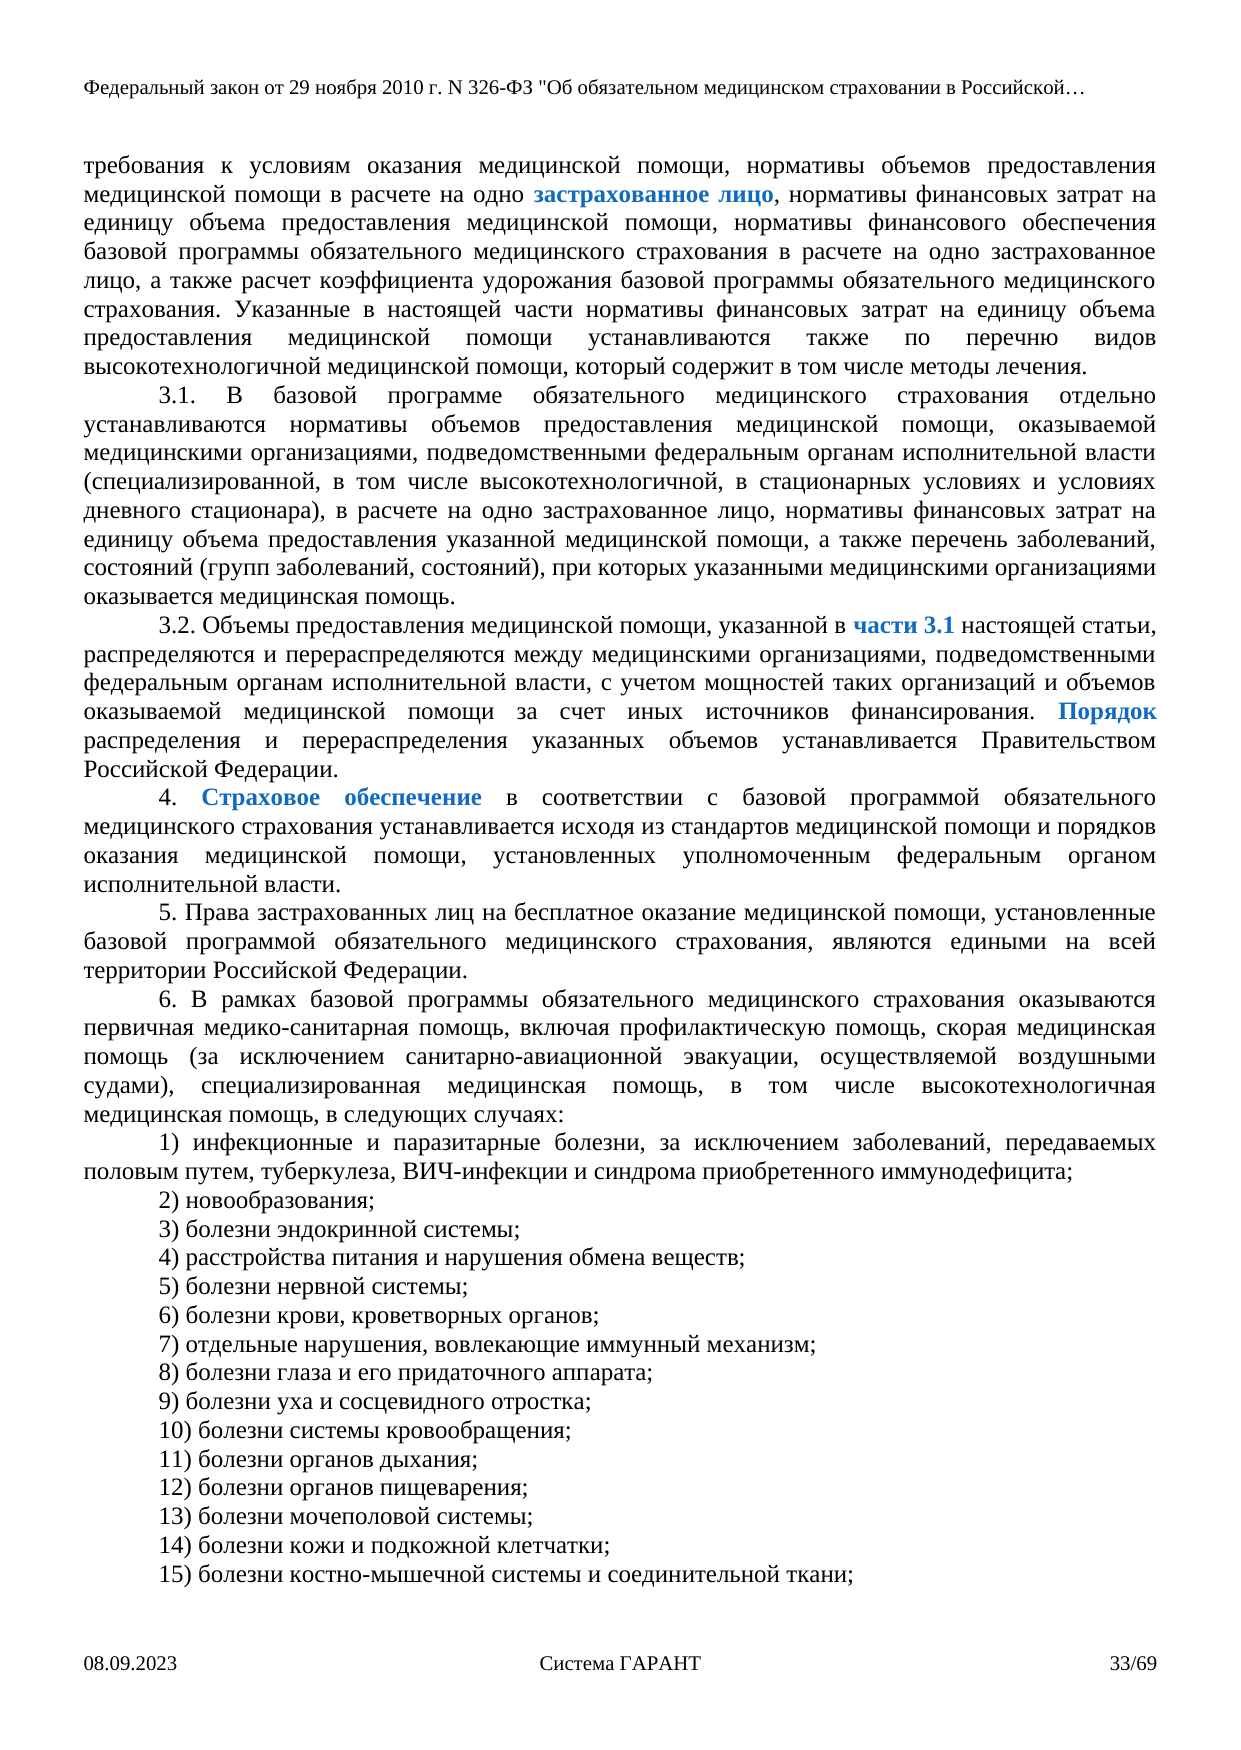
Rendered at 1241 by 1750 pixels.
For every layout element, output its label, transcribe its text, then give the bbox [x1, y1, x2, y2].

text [83, 150, 1157, 380]
text 3) болезни эндокринной системы; [83, 1214, 1157, 1242]
text 13) болезни мочеполовой системы; [83, 1501, 1157, 1530]
text 5. Права застрахованных лиц на бесплатное оказание медицинской помощи, установленные базовой программой обязательного медицинского страхования, являются едиными на всей территории Российской Федерации. [83, 897, 1157, 984]
text 3.1. В базовой программе обязательного медицинского страхования отдельно устанавливаются нормативы объемов предоставления медицинской помощи, оказываемой медицинскими организациями, подведомственными федеральным органам исполнительной власти (специализированной, в том числе высокотехнологичной, в стационарных условиях и условиях дневного стационара), в расчете на одно застрахованное лицо, нормативы финансовых затрат на единицу объема предоставления указанной медицинской помощи, а также перечень заболеваний, состояний (групп заболеваний, состояний), при которых указанными медицинскими организациями оказывается медицинская помощь. [83, 380, 1157, 610]
text 6. В рамках базовой программы обязательного медицинского страхования оказываются первичная медико-санитарная помощь, включая профилактическую помощь, скорая медицинская помощь (за исключением санитарно-авиационной эвакуации, осуществляемой воздушными судами), специализированная медицинская помощь, в том числе высокотехнологичная медицинская помощь, в следующих случаях: [83, 984, 1157, 1127]
text 5) болезни нервной системы; [83, 1271, 1157, 1300]
text 12) болезни органов пищеварения; [83, 1472, 1157, 1501]
text 1) инфекционные и паразитарные болезни, за исключением заболеваний, передаваемых половым путем, туберкулеза, ВИЧ-инфекции и синдрома приобретенного иммунодефицита; [83, 1127, 1157, 1185]
text 4. Страховое обеспечение в соответствии с базовой программой обязательного медицинского страхования устанавливается исходя из стандартов медицинской помощи и порядков оказания медицинской помощи, установленных уполномоченным федеральным органом исполнительной власти. [83, 782, 1157, 897]
text 6) болезни крови, кроветворных органов; [83, 1300, 1157, 1329]
text 14) болезни кожи и подкожной клетчатки; [83, 1530, 1157, 1559]
text 3.2. Объемы предоставления медицинской помощи, указанной в части 3.1 настоящей статьи, распределяются и перераспределяются между медицинскими организациями, подведомственными федеральным органам исполнительной власти, с учетом мощностей таких организаций и объемов оказываемой медицинской помощи за счет иных источников финансирования. Порядок распределения и перераспределения указанных объемов устанавливается Правительством Российской Федерации. [83, 610, 1157, 782]
text 2) новообразования; [83, 1185, 1157, 1214]
text 9) болезни уха и сосцевидного отростка; [83, 1386, 1157, 1415]
text 10) болезни системы кровообращения; [83, 1415, 1157, 1444]
text 4) расстройства питания и нарушения обмена веществ; [83, 1242, 1157, 1271]
text 7) отдельные нарушения, вовлекающие иммунный механизм; [83, 1329, 1157, 1357]
text 8) болезни глаза и его придаточного аппарата; [83, 1357, 1157, 1386]
text 11) болезни органов дыхания; [83, 1444, 1157, 1472]
text 15) болезни костно-мышечной системы и соединительной ткани; [83, 1559, 1157, 1587]
